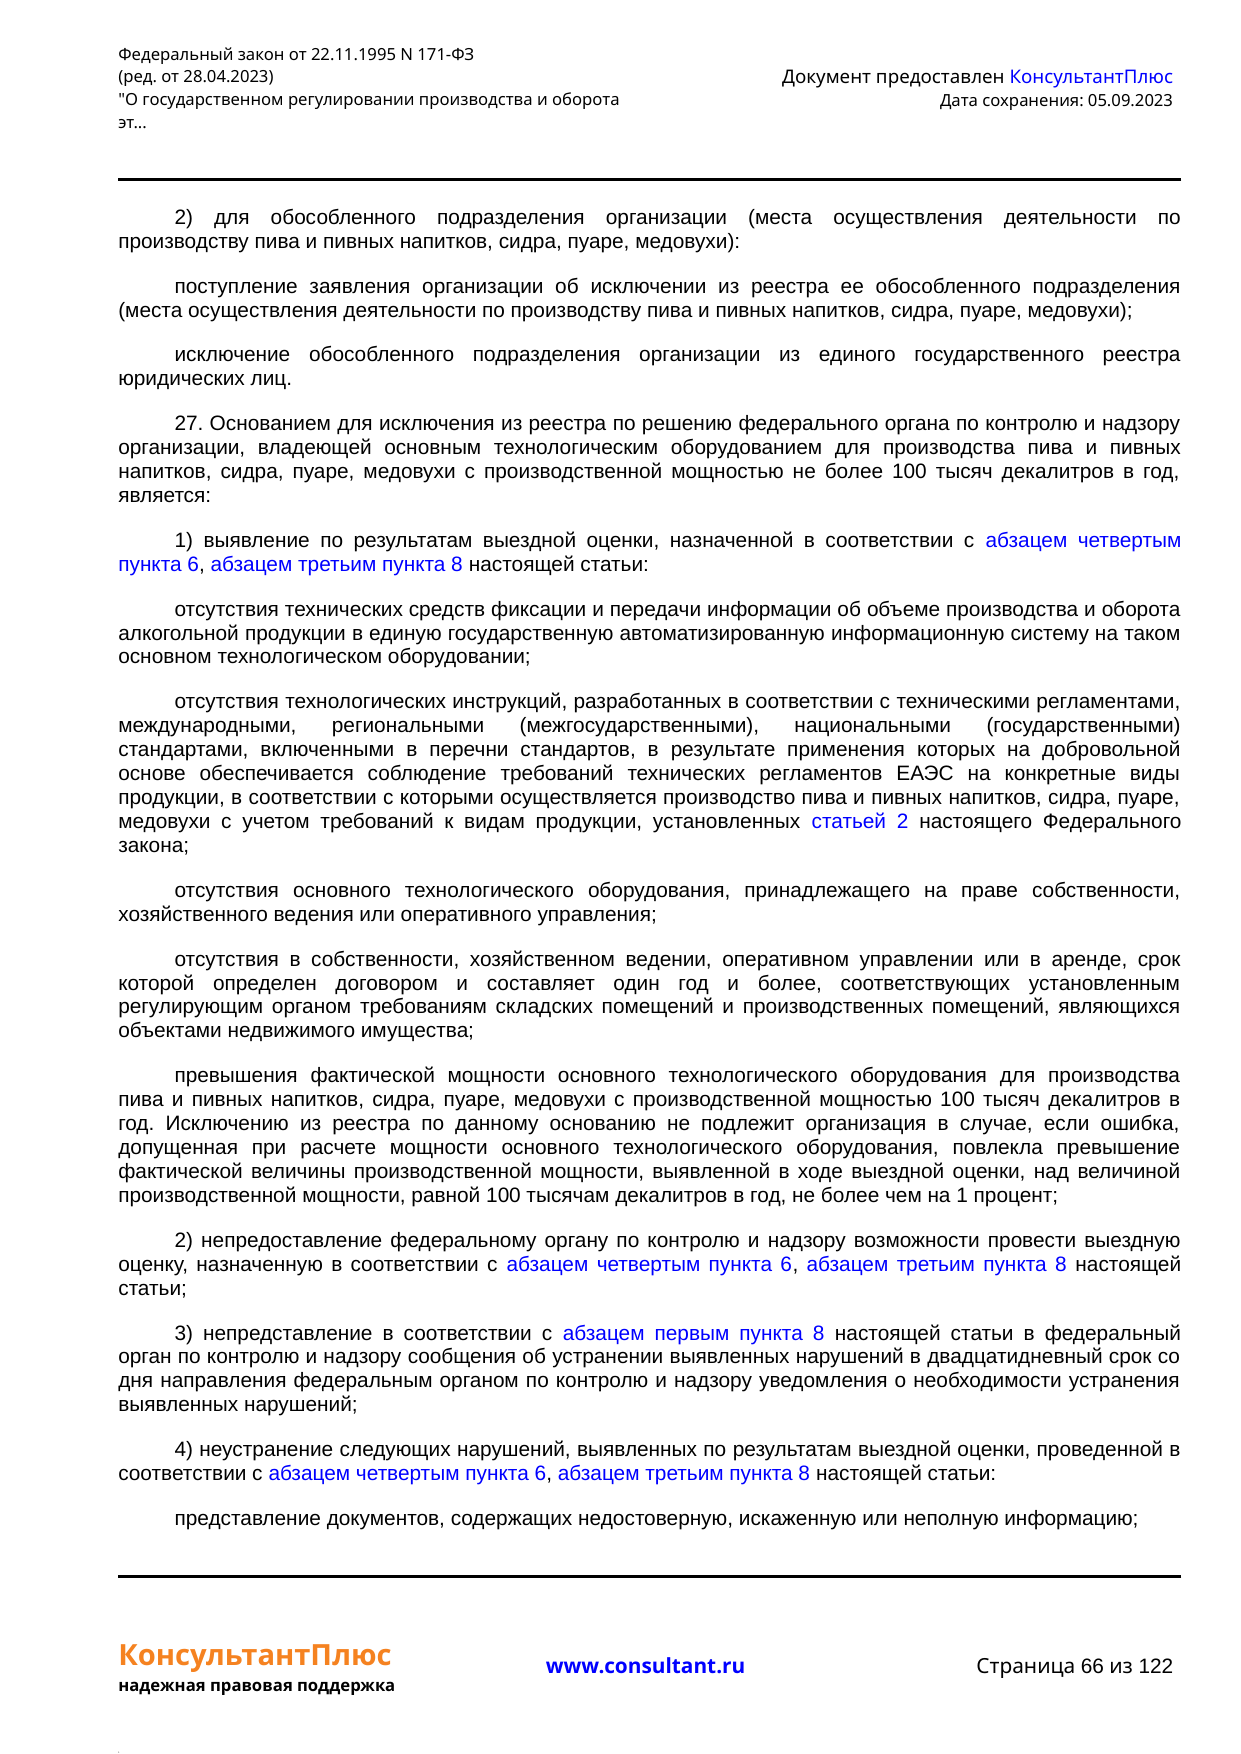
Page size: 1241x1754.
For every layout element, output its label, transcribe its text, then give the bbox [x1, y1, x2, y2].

text отсутствия технических средств фиксации и передачи информации об объеме производства и оборота алкогольной продукции в единую государственную автоматизированную информационную систему на таком основном технологическом оборудовании; [118, 596, 1181, 668]
text 27. Основанием для исключения из реестра по решению федерального органа по контролю и надзору организации, владеющей основным технологическим оборудованием для производства пива и пивных напитков, сидра, пуаре, медовухи с производственной мощностью не более 100 тысяч декалитров в год, является: [118, 411, 1181, 507]
text 1) выявление по результатам выездной оценки, назначенной в соответствии с абзацем четвертым пункта 6, абзацем третьим пункта 8 настоящей статьи: [118, 528, 1181, 576]
text 4) неустранение следующих нарушений, выявленных по результатам выездной оценки, проведенной в соответствии с абзацем четвертым пункта 6, абзацем третьим пункта 8 настоящей статьи: [118, 1437, 1181, 1485]
text 2) для обособленного подразделения организации (места осуществления деятельности по производству пива и пивных напитков, сидра, пуаре, медовухи): [118, 205, 1181, 253]
text превышения фактической мощности основного технологического оборудования для производства пива и пивных напитков, сидра, пуаре, медовухи с производственной мощностью 100 тысяч декалитров в год. Исключению из реестра по данному основанию не подлежит организация в случае, если ошибка, допущенная при расчете мощности основного технологического оборудования, повлекла превышение фактической величины производственной мощности, выявленной в ходе выездной оценки, над величиной производственной мощности, равной 100 тысячам декалитров в год, не более чем на 1 процент; [118, 1063, 1181, 1207]
text поступление заявления организации об исключении из реестра ее обособленного подразделения (места осуществления деятельности по производству пива и пивных напитков, сидра, пуаре, медовухи); [118, 273, 1181, 321]
text отсутствия основного технологического оборудования, принадлежащего на праве собственности, хозяйственного ведения или оперативного управления; [118, 878, 1181, 926]
text 2) непредоставление федеральному органу по контролю и надзору возможности провести выездную оценку, назначенную в соответствии с абзацем четвертым пункта 6, абзацем третьим пункта 8 настоящей статьи; [118, 1228, 1181, 1299]
text 3) непредставление в соответствии с абзацем первым пункта 8 настоящей статьи в федеральный орган по контролю и надзору сообщения об устранении выявленных нарушений в двадцатидневный срок со дня направления федеральным органом по контролю и надзору уведомления о необходимости устранения выявленных нарушений; [118, 1320, 1181, 1416]
text представление документов, содержащих недостоверную, искаженную или неполную информацию; [118, 1506, 1181, 1530]
text исключение обособленного подразделения организации из единого государственного реестра юридических лиц. [118, 342, 1181, 390]
text отсутствия технологических инструкций, разработанных в соответствии с техническими регламентами, международными, региональными (межгосударственными), национальными (государственными) стандартами, включенными в перечни стандартов, в результате применения которых на добровольной основе обеспечивается соблюдение требований технических регламентов ЕАЭС на конкретные виды продукции, в соответствии с которыми осуществляется производство пива и пивных напитков, сидра, пуаре, медовухи с учетом требований к видам продукции, установленных статьей 2 настоящего Федерального закона; [118, 689, 1181, 857]
text отсутствия в собственности, хозяйственном ведении, оперативном управлении или в аренде, срок которой определен договором и составляет один год и более, соответствующих установленным регулирующим органом требованиям складских помещений и производственных помещений, являющихся объектами недвижимого имущества; [118, 946, 1181, 1042]
